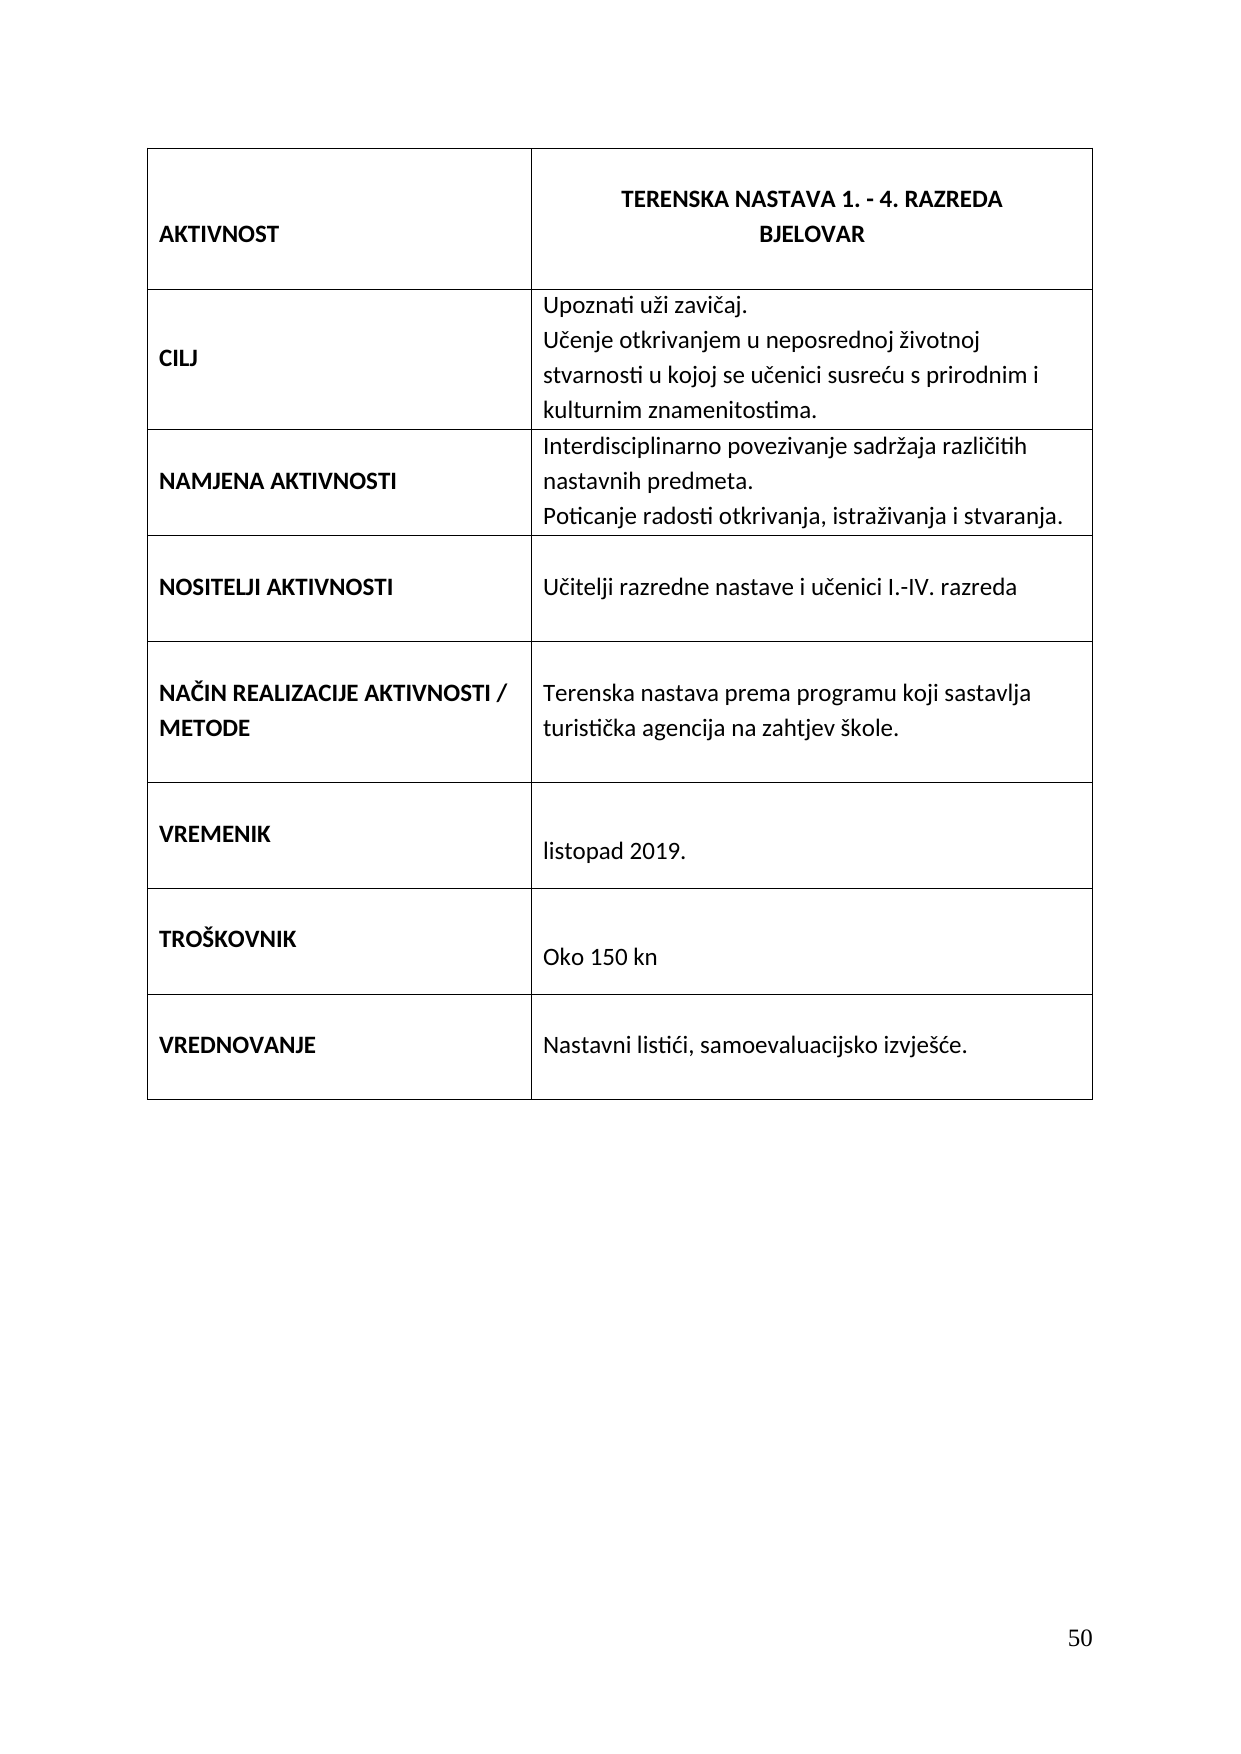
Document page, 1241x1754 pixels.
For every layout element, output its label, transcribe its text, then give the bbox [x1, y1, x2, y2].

table_cell Upoznati uži zavičaj. Učenje otkrivanjem u neposrednoj životnoj stvarnosti u kojoj se učenici susreću s prirodnim i kulturnim znamenitostima. [532, 290, 1092, 429]
table_cell CILJ [148, 290, 531, 429]
table_header AKTIVNOST [148, 149, 531, 288]
table_cell TROŠKOVNIK [148, 889, 531, 993]
table_cell Nastavni listići, samoevaluacijsko izvješće. [532, 995, 1092, 1099]
table_cell NAMJENA AKTIVNOSTI [148, 430, 531, 535]
table_cell VREMENIK [148, 783, 531, 888]
table_cell NAČIN REALIZACIJE AKTIVNOSTI / METODE [148, 642, 531, 782]
table_cell Terenska nastava prema programu koji sastavlja turistička agencija na zahtjev škole. [532, 642, 1092, 782]
table_cell Interdisciplinarno povezivanje sadržaja različitih nastavnih predmeta. Poticanje radosti otkrivanja, istraživanja i stvaranja. [532, 430, 1092, 535]
table_cell NOSITELJI AKTIVNOSTI [148, 536, 531, 641]
table_cell Oko 150 kn [532, 889, 1092, 993]
table_cell VREDNOVANJE [148, 995, 531, 1099]
table_header TERENSKA NASTAVA 1. - 4. RAZREDA BJELOVAR [532, 149, 1092, 288]
table_cell Učitelji razredne nastave i učenici I.-IV. razreda [532, 536, 1092, 641]
table_cell listopad 2019. [532, 783, 1092, 888]
